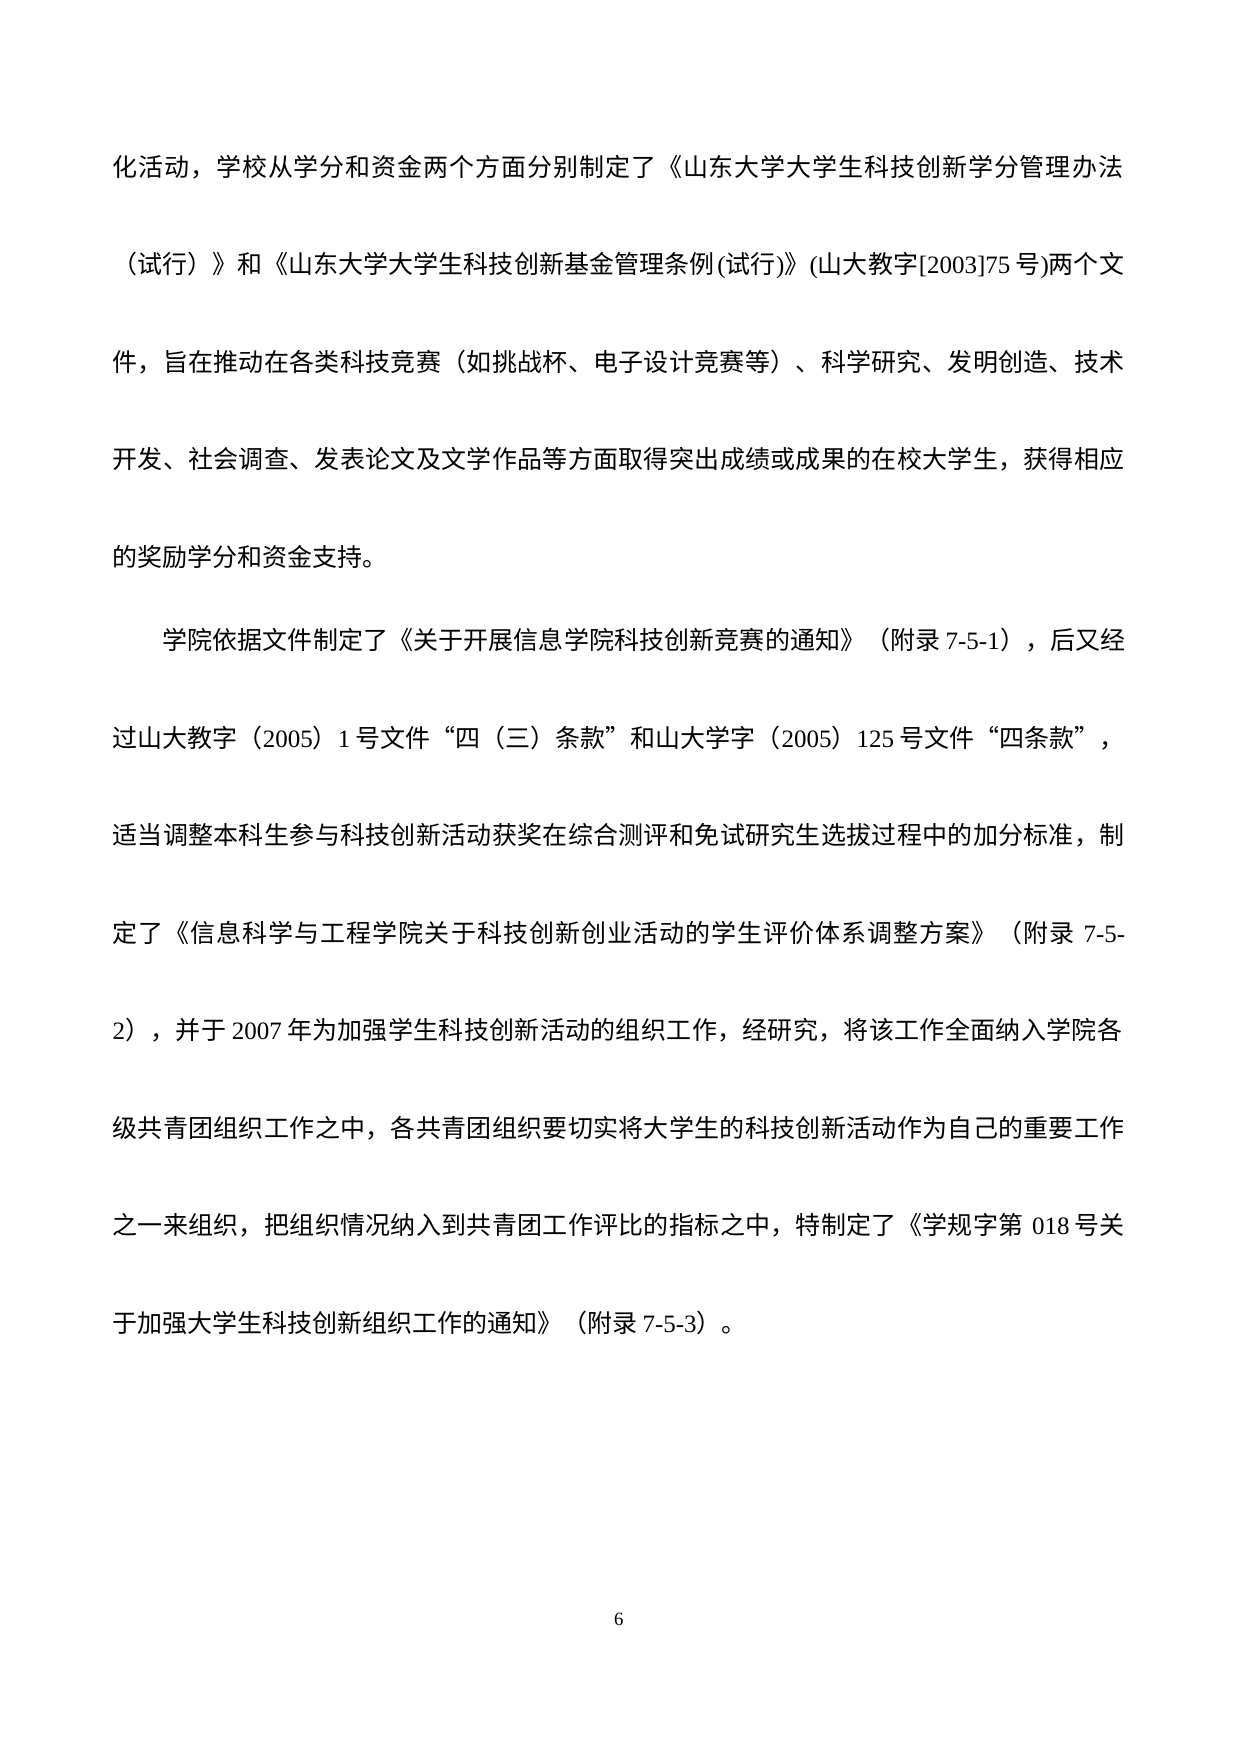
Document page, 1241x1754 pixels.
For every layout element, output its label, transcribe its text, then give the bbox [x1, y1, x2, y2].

text 学院依据文件制定了《关于开展信息学院科技创新竞赛的通知》（附录），后又经过山大教字（2005）1号文件“四（三）条款”和山大学字（2005）125号文件“四条款”，适当调整本科生参与科技创新活动获奖在综合测评和免试研究生选拔过程中的加分标准，制定了《信息科学与工程学院关于科技创新创业活动的学生评价体系调整方案》（附录7-5-2），并于2007年为加强学生科技创新活动的组织工作，经研究，将该工作全面纳入学院各级共青团组织工作之中，各共青团组织要切实将大学生的科技创新活动作为自己的重要工作之一来组织，把组织情况纳入到共青团工作评比的指标之中，特制定了《学规字第018号关于加强大学生科技创新组织工作的通知》（附录7-5-3）。 [112, 606, 1125, 1354]
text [112, 133, 1125, 588]
